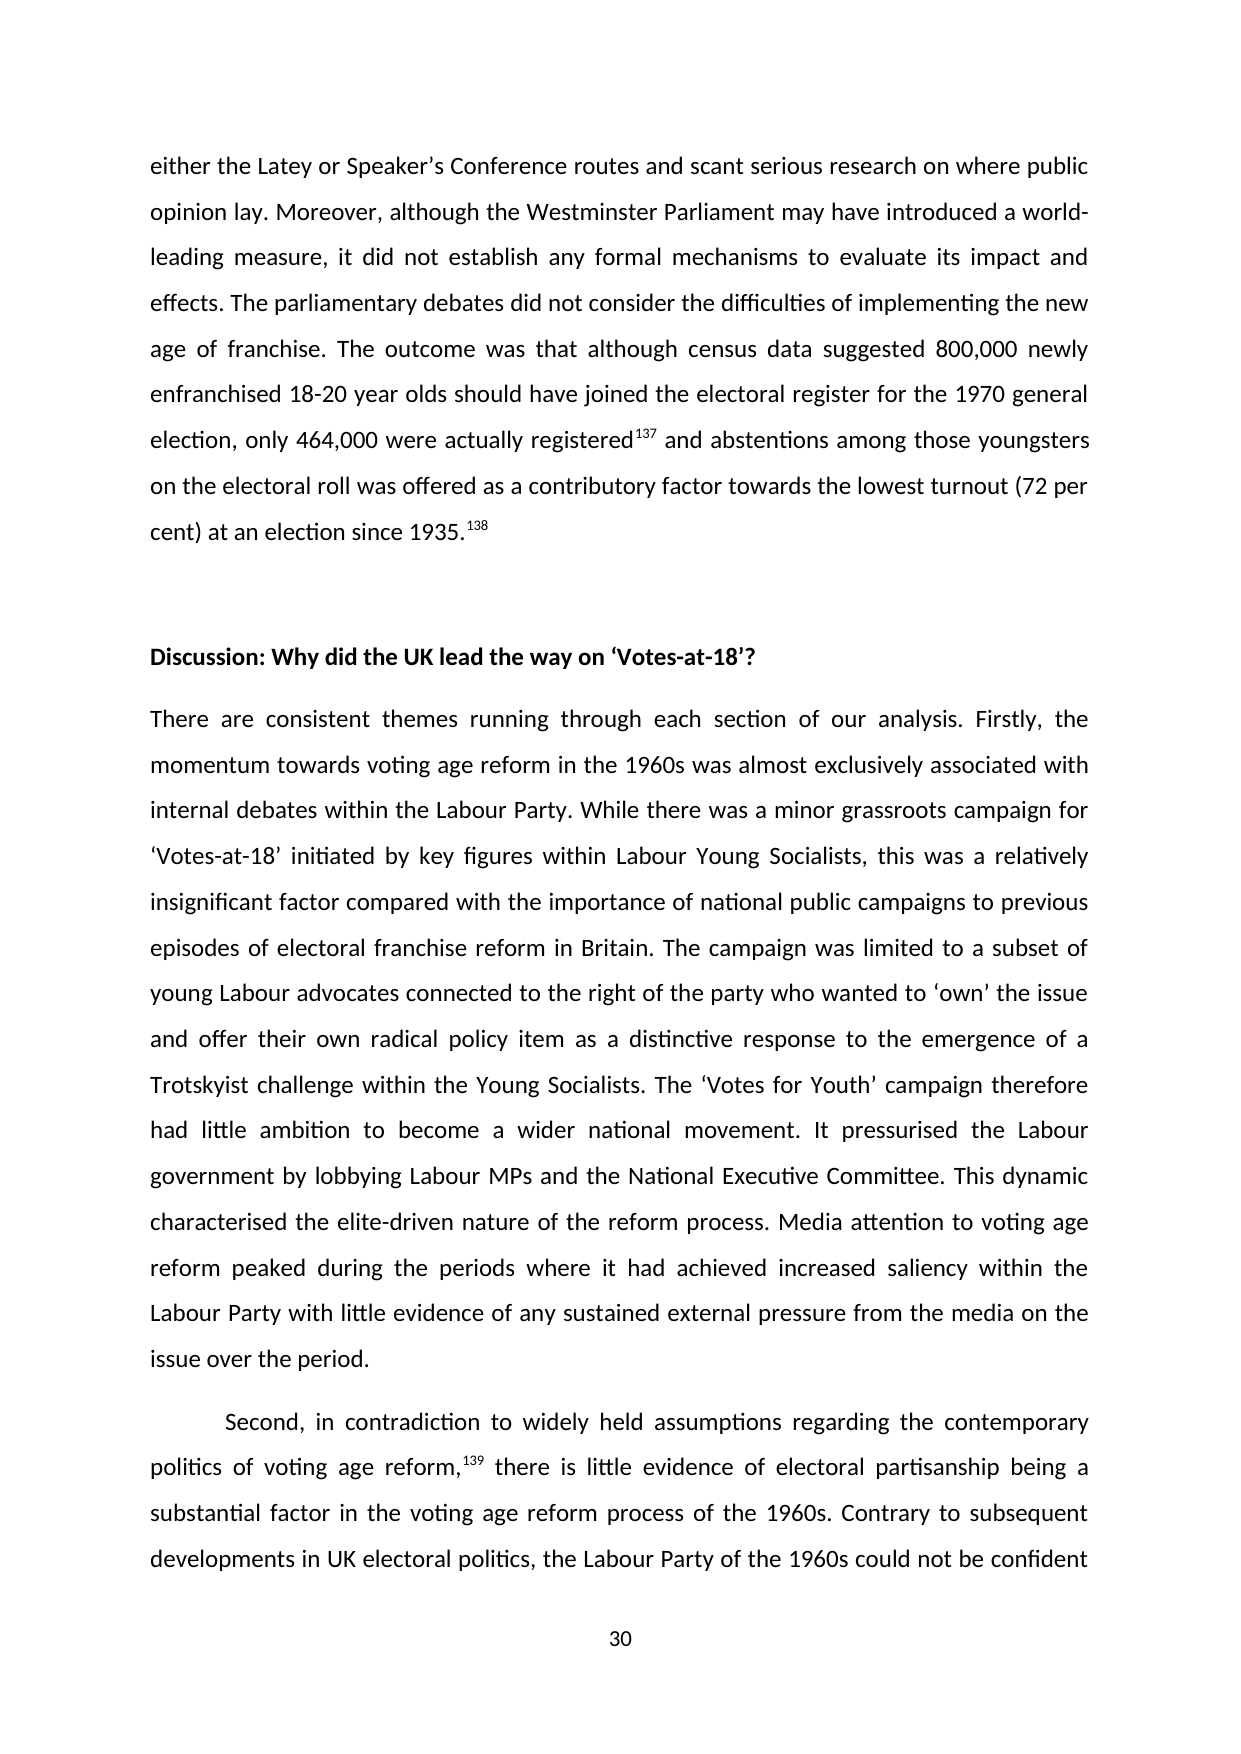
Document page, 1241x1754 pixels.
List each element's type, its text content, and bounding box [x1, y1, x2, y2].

text Discussion: Why did the UK lead the way on ‘Votes-at-18’? [150, 641, 1090, 671]
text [150, 150, 1090, 546]
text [150, 1406, 1090, 1573]
text There are consistent themes running through each section of our analysis. Firstly, the momentum towards voting age reform in the 1960s was almost exclusively associated with internal debates within the Labour Party. While there was a minor grassroots campaign for ‘Votes-at-18’ initiated by key figures within Labour Young Socialists, this was a relatively insignificant factor compared with the importance of national public campaigns to previous episodes of electoral franchise reform in Britain. The campaign was limited to a subset of young Labour advocates connected to the right of the party who wanted to ‘own’ the issue and offer their own radical policy item as a distinctive response to the emergence of a Trotskyist challenge within the Young Socialists. The ‘Votes for Youth’ campaign therefore had little ambition to become a wider national movement. It pressurised the Labour government by lobbying Labour MPs and the National Executive Committee. This dynamic characterised the elite-driven nature of the reform process. Media attention to voting age reform peaked during the periods where it had achieved increased saliency within the Labour Party with little evidence of any sustained external pressure from the media on the issue over the period. [150, 703, 1090, 1374]
